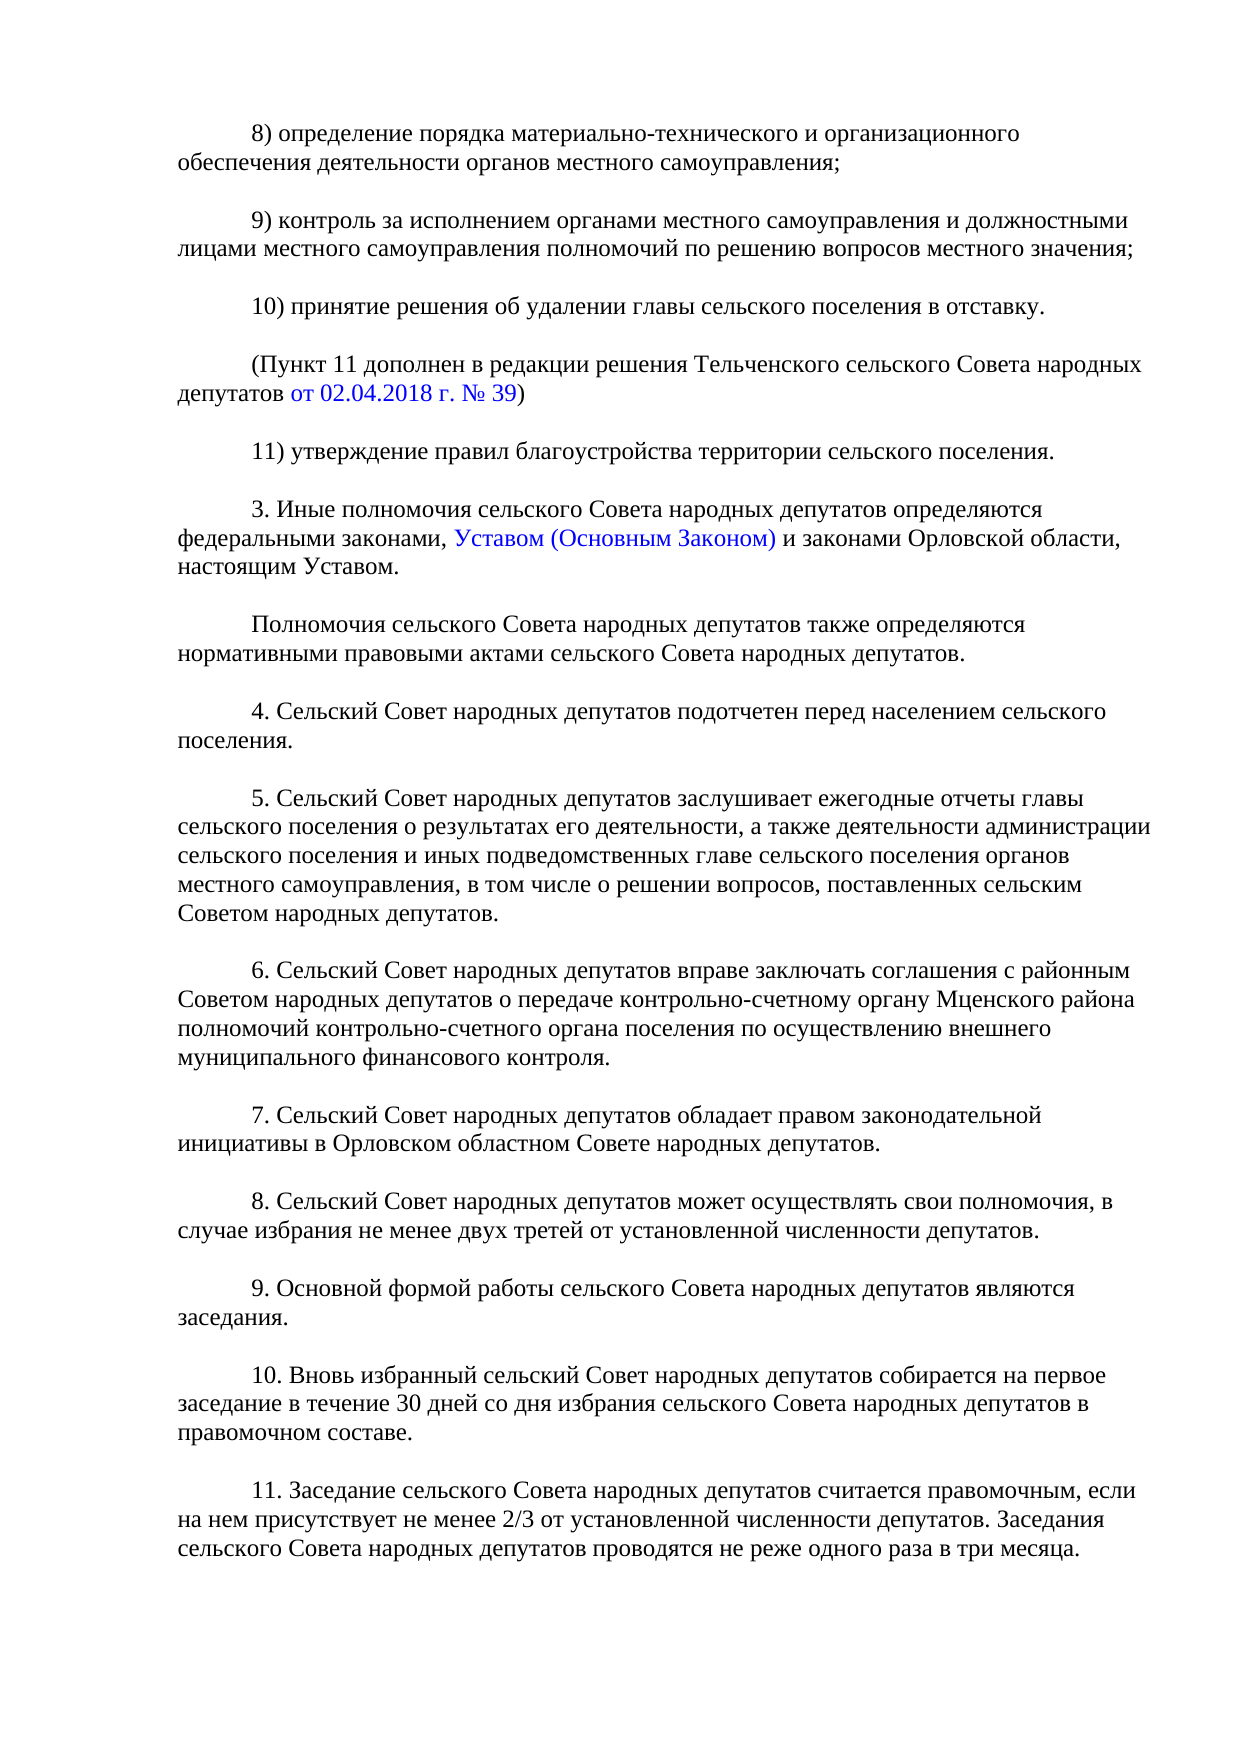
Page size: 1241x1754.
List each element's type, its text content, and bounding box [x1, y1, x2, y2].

text 7. Сельский Совет народных депутатов обладает правом законодательной инициативы в Орловском областном Совете народных депутатов. [177, 1100, 1152, 1157]
text 11. Заседание сельского Совета народных депутатов считается правомочным, если на нем присутствует не менее 2/3 от установленной численности депутатов. Заседания сельского Совета народных депутатов проводятся не реже одного раза в три месяца. [177, 1475, 1152, 1561]
text 10. Вновь избранный сельский Совет народных депутатов собирается на первое заседание в течение 30 дней со дня избрания сельского Совета народных депутатов в правомочном составе. [177, 1360, 1152, 1446]
text Полномочия сельского Совета народных депутатов также определяются нормативными правовыми актами сельского Совета народных депутатов. [177, 609, 1152, 667]
text 3. Иные полномочия сельского Совета народных депутатов определяются федеральными законами, Уставом (Основным Законом) и законами Орловской области, настоящим Уставом. [177, 494, 1152, 580]
text (Пункт 11 дополнен в редакции решения Тельченского сельского Совета народных депутатов от 02.04.2018 г. № 39) [177, 349, 1152, 407]
text 6. Сельский Совет народных депутатов вправе заключать соглашения с районным Советом народных депутатов о передаче контрольно-счетному органу Мценского района полномочий контрольно-счетного органа поселения по осуществлению внешнего муниципального финансового контроля. [177, 956, 1152, 1071]
text 8. Сельский Совет народных депутатов может осуществлять свои полномочия, в случае избрания не менее двух третей от установленной численности депутатов. [177, 1186, 1152, 1244]
text 8) определение порядка материально-технического и организационного обеспечения деятельности органов местного самоуправления; [177, 118, 1152, 176]
text 5. Сельский Совет народных депутатов заслушивает ежегодные отчеты главы сельского поселения о результатах его деятельности, а также деятельности администрации сельского поселения и иных подведомственных главе сельского поселения органов местного самоуправления, в том числе о решении вопросов, поставленных сельским Советом народных депутатов. [177, 783, 1152, 926]
text 9) контроль за исполнением органами местного самоуправления и должностными лицами местного самоуправления полномочий по решению вопросов местного значения; [177, 205, 1152, 262]
text 9. Основной формой работы сельского Совета народных депутатов являются заседания. [177, 1273, 1152, 1331]
text 4. Сельский Совет народных депутатов подотчетен перед населением сельского поселения. [177, 696, 1152, 753]
text 10) принятие решения об удалении главы сельского поселения в отставку. [177, 291, 1152, 320]
text 11) утверждение правил благоустройства территории сельского поселения. [177, 436, 1152, 465]
